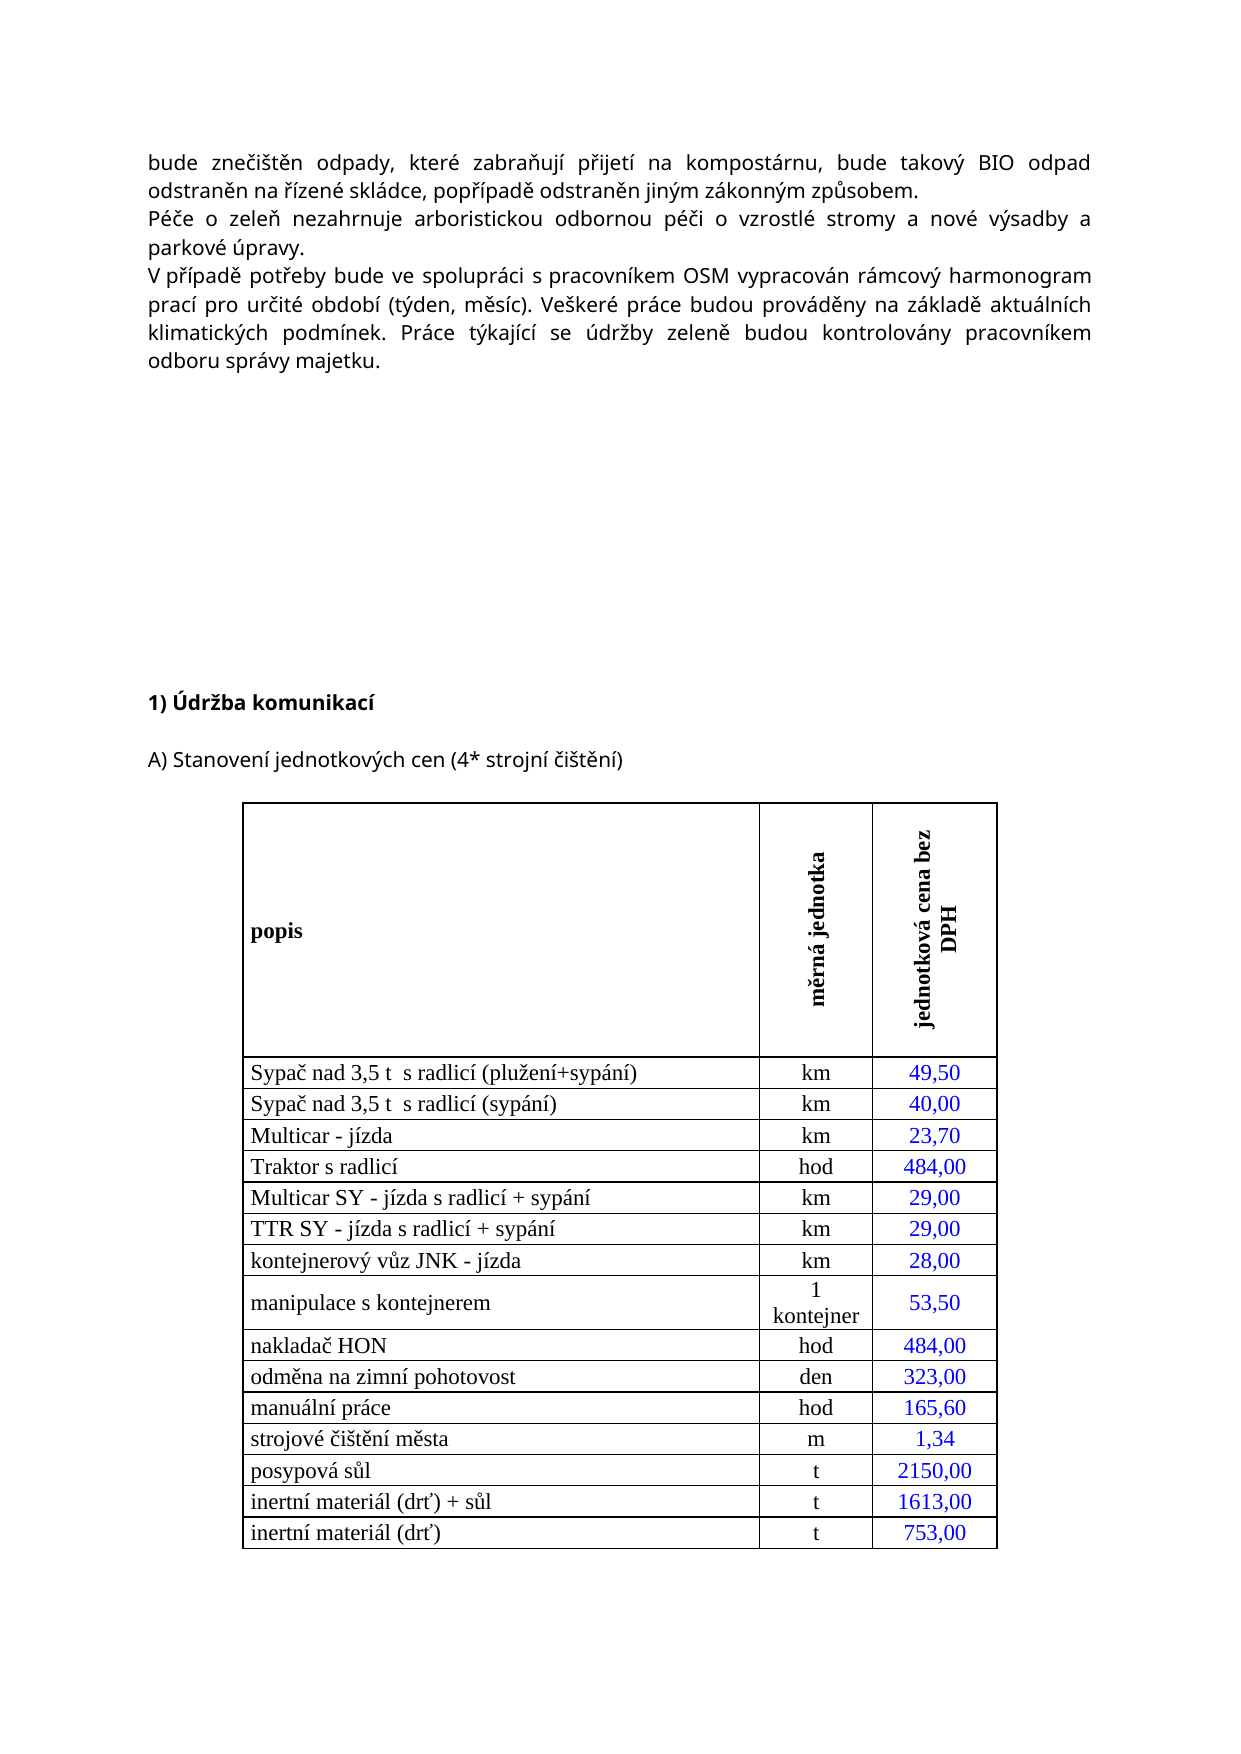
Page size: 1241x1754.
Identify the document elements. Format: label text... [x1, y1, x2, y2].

table_cell t [760, 1518, 872, 1548]
table_cell t [760, 1486, 872, 1516]
table_cell nakladač HON [244, 1330, 759, 1360]
table_cell 53,50 [873, 1276, 996, 1329]
table_cell 2150,00 [873, 1455, 996, 1485]
table_cell 28,00 [873, 1245, 996, 1275]
table_cell 23,70 [873, 1120, 996, 1150]
table_cell Multicar SY - jízda s radlicí + sypání [244, 1183, 759, 1213]
table_cell km [760, 1245, 872, 1275]
table_cell hod [760, 1330, 872, 1360]
table_cell km [760, 1089, 872, 1119]
table_cell 40,00 [873, 1089, 996, 1119]
table_cell km [760, 1120, 872, 1150]
table_cell odměna na zimní pohotovost [244, 1361, 759, 1391]
table_cell km [760, 1214, 872, 1244]
table_cell manipulace s kontejnerem [244, 1276, 759, 1329]
table_cell t [760, 1455, 872, 1485]
table_cell hod [760, 1151, 872, 1181]
table_header měrná jednotka [760, 804, 872, 1056]
table_cell 29,00 [873, 1183, 996, 1213]
table_cell hod [760, 1393, 872, 1423]
text Péče o zeleň nezahrnuje arboristickou odbornou péči o vzrostlé stromy a nové výsadby a parkové úpravy. [148, 204, 1093, 261]
table_header popis [244, 804, 759, 1056]
table_cell Sypač nad 3,5 t s radlicí (plužení+sypání) [244, 1058, 759, 1088]
table_cell Multicar - jízda [244, 1120, 759, 1150]
table_cell strojové čištění města [244, 1424, 759, 1454]
table_cell TTR SY - jízda s radlicí + sypání [244, 1214, 759, 1244]
table_cell inertní materiál (drť) + sůl [244, 1486, 759, 1516]
table_cell 484,00 [873, 1330, 996, 1360]
table_cell 29,00 [873, 1214, 996, 1244]
table_cell 165,60 [873, 1393, 996, 1423]
table_cell den [760, 1361, 872, 1391]
text A) Stanovení jednotkových cen (4* strojní čištění) [148, 745, 1093, 773]
table_header jednotková cena bez DPH [873, 804, 996, 1056]
table_cell 1 kontejner [760, 1276, 872, 1329]
table_cell Sypač nad 3,5 t s radlicí (sypání) [244, 1089, 759, 1119]
table_cell km [760, 1183, 872, 1213]
table_cell m [760, 1424, 872, 1454]
text V případě potřeby bude ve spolupráci s pracovníkem OSM vypracován rámcový harmonogram prací pro určité období (týden, měsíc). Veškeré práce budou prováděny na základě aktuálních klimatických podmínek. Práce týkající se údržby zeleně budou kontrolovány pracovníkem odboru správy majetku. [148, 261, 1093, 375]
table_cell kontejnerový vůz JNK - jízda [244, 1245, 759, 1275]
text 1) Údržba komunikací [148, 688, 1093, 716]
table_cell Traktor s radlicí [244, 1151, 759, 1181]
table_cell 484,00 [873, 1151, 996, 1181]
table_cell km [760, 1058, 872, 1088]
table_cell 1,34 [873, 1424, 996, 1454]
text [148, 148, 1093, 204]
table_cell 49,50 [873, 1058, 996, 1088]
table_cell 753,00 [873, 1518, 996, 1548]
table_cell posypová sůl [244, 1455, 759, 1485]
table_cell 323,00 [873, 1361, 996, 1391]
table_cell inertní materiál (drť) [244, 1518, 759, 1548]
table_cell manuální práce [244, 1393, 759, 1423]
table_cell 1613,00 [873, 1486, 996, 1516]
